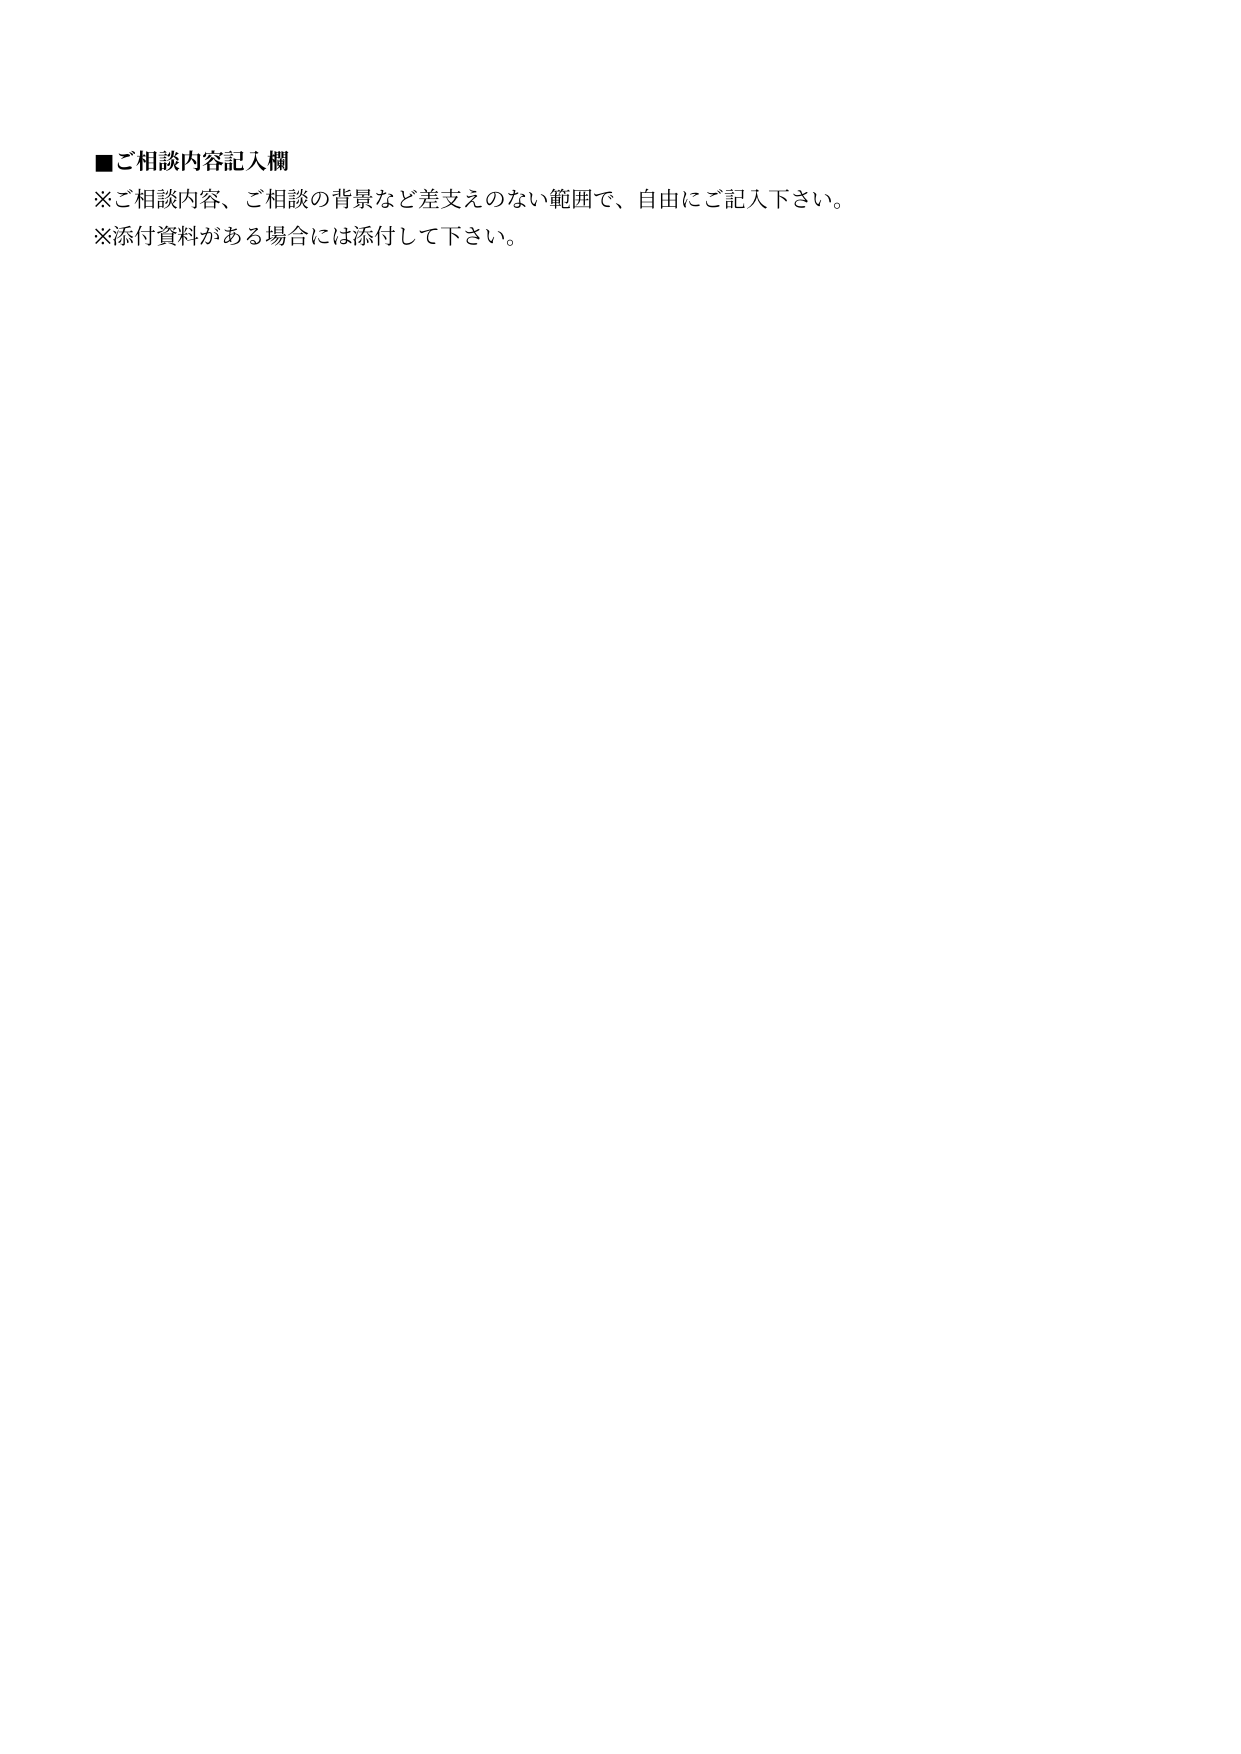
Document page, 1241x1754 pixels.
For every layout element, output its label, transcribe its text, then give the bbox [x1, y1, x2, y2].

text ■ご相談内容記入欄 [94, 141, 1162, 179]
text ※ご相談内容、ご相談の背景など差支えのない範囲で、自由にご記入下さい。 [94, 179, 1162, 216]
text ※添付資料がある場合には添付して下さい。 [94, 216, 1162, 254]
